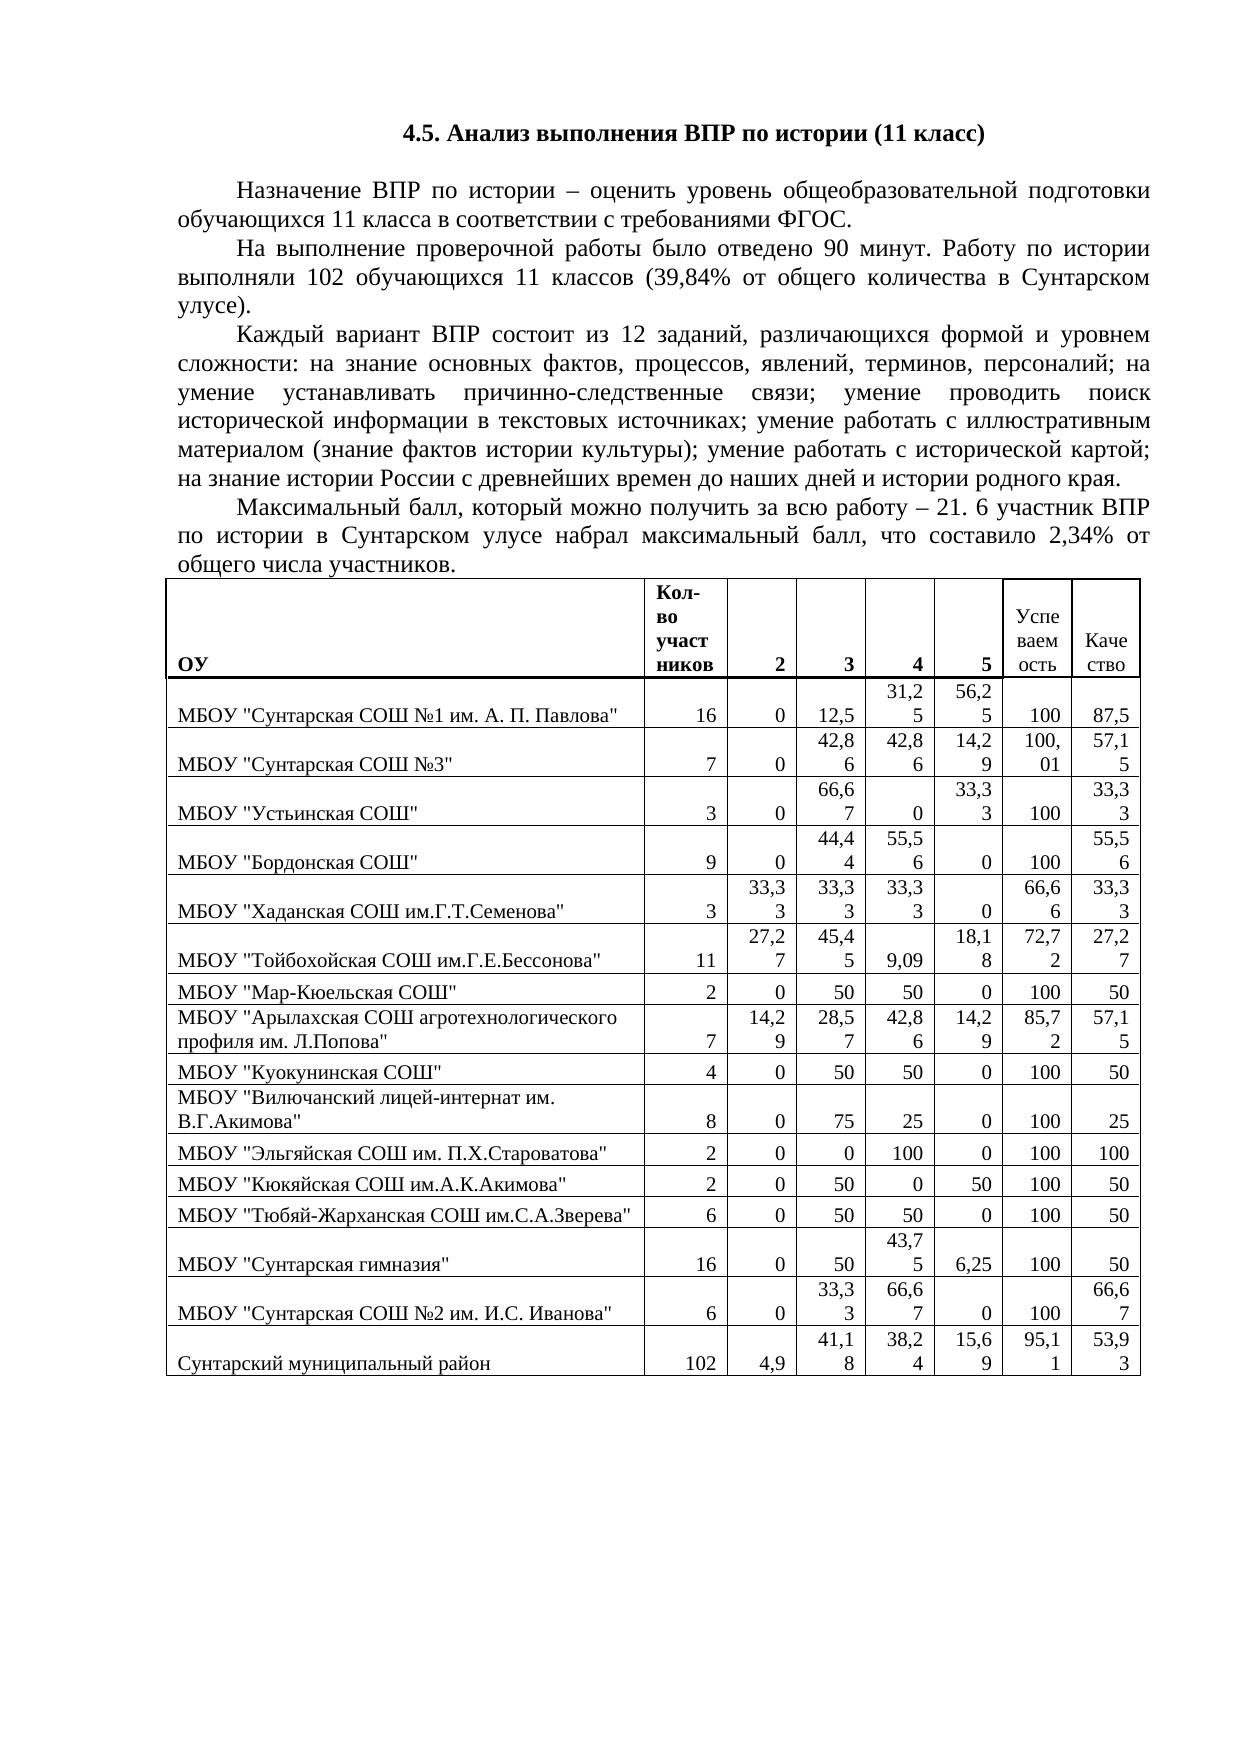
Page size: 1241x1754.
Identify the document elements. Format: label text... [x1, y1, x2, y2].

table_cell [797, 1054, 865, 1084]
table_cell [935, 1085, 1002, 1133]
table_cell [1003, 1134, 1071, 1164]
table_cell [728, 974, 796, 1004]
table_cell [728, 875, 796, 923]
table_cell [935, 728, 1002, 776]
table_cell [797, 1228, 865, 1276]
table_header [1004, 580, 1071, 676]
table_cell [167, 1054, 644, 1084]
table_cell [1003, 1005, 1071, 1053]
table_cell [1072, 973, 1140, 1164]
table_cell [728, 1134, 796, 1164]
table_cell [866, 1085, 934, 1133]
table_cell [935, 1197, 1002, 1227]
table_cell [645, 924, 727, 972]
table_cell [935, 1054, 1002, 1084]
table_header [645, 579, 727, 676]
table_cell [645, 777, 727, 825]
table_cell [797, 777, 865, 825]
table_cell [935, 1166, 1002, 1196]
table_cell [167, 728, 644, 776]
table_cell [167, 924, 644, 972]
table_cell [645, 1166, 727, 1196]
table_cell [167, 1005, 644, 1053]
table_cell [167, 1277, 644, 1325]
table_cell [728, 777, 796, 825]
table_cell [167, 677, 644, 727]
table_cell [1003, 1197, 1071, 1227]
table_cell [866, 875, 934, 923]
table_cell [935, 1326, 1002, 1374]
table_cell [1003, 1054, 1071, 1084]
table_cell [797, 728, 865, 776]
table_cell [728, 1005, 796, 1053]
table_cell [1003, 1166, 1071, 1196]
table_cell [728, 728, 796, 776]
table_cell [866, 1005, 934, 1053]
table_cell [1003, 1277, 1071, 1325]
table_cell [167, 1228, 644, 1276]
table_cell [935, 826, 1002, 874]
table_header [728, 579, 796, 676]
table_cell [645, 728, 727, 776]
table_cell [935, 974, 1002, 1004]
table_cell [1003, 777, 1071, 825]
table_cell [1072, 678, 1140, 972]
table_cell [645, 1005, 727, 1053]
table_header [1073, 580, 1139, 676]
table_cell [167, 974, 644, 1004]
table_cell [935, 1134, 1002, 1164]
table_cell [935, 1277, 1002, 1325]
subtitle Максимальный балл, который можно получить за всю работу – 21. 6 участник ВПР по истории в Сунтарском улусе набрал максимальный балл, что составило 2,34% от общего числа участников. [177, 492, 1152, 578]
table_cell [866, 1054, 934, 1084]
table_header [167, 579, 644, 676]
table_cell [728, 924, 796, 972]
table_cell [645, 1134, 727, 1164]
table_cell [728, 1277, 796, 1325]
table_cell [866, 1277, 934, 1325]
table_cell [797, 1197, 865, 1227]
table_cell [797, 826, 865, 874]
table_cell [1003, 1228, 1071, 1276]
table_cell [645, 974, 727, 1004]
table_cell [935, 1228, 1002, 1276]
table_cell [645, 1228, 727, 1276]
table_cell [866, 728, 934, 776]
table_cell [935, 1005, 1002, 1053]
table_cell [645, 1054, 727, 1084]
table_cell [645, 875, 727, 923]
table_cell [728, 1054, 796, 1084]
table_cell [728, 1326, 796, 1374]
text Каждый вариант ВПР состоит из 12 заданий, различающихся формой и уровнем сложности: на знание основных фактов, процессов, явлений, терминов, персоналий; на умение устанавливать причинно-следственные связи; умение проводить поиск исторической информации в текстовых источниках; умение работать с иллюстративным материалом (знание фактов истории культуры); умение работать с исторической картой; на знание истории России с древнейших времен до наших дней и истории родного края. [177, 319, 1152, 492]
text Назначение ВПР по истории – оценить уровень общеобразовательной подготовки обучающихся 11 класса в соответствии с требованиями ФГОС. [177, 176, 1152, 233]
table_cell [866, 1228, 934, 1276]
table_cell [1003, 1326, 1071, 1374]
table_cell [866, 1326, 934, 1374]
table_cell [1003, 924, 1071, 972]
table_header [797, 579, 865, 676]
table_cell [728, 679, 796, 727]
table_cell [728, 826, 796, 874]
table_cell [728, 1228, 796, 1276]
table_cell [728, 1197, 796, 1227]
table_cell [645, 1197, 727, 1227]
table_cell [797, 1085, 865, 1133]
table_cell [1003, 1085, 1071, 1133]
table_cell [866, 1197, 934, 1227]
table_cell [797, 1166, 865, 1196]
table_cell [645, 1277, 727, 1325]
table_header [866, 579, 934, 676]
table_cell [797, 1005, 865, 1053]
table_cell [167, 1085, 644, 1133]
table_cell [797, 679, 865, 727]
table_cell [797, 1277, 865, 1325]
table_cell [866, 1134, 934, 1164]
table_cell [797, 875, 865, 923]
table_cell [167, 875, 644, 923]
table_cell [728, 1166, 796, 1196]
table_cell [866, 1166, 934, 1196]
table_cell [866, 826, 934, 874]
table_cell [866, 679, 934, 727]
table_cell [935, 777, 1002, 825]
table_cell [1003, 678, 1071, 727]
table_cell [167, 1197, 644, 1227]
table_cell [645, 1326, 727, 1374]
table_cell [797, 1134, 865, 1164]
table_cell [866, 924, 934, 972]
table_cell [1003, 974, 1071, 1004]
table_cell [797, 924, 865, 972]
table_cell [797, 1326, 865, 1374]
text На выполнение проверочной работы было отведено 90 минут. Работу по истории выполняли 102 обучающихся 11 классов (39,84% от общего количества в Сунтарском улусе). [177, 233, 1152, 319]
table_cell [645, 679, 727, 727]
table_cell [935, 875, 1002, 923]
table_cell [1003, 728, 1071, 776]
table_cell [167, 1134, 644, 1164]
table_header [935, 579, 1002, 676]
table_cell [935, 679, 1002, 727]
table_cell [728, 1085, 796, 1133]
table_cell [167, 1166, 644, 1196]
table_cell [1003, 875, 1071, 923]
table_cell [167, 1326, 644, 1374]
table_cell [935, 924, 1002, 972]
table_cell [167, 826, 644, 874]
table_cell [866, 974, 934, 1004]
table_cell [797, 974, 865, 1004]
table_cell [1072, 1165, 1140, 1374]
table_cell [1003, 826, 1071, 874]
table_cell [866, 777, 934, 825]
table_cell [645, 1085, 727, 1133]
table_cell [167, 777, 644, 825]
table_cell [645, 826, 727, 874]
subtitle 4.5. Анализ выполнения ВПР по истории (11 класс) [177, 118, 1152, 147]
